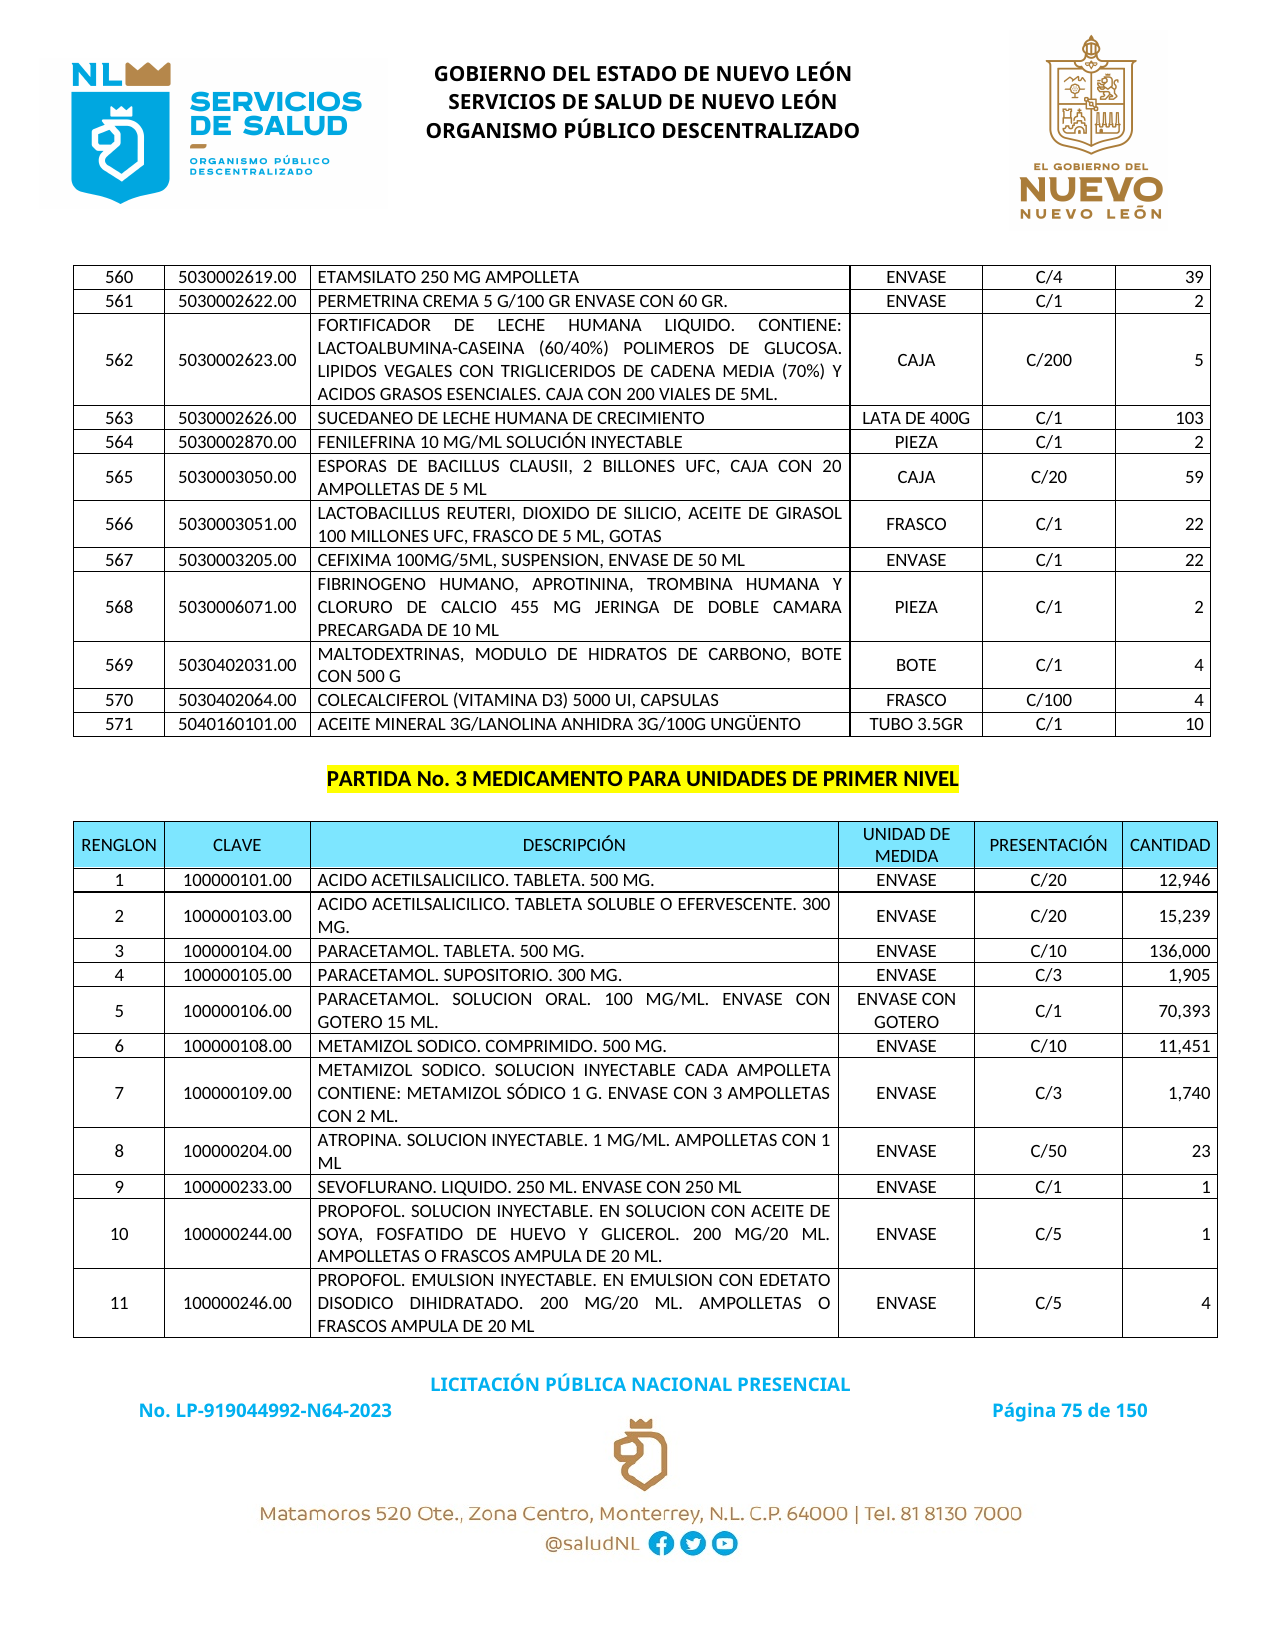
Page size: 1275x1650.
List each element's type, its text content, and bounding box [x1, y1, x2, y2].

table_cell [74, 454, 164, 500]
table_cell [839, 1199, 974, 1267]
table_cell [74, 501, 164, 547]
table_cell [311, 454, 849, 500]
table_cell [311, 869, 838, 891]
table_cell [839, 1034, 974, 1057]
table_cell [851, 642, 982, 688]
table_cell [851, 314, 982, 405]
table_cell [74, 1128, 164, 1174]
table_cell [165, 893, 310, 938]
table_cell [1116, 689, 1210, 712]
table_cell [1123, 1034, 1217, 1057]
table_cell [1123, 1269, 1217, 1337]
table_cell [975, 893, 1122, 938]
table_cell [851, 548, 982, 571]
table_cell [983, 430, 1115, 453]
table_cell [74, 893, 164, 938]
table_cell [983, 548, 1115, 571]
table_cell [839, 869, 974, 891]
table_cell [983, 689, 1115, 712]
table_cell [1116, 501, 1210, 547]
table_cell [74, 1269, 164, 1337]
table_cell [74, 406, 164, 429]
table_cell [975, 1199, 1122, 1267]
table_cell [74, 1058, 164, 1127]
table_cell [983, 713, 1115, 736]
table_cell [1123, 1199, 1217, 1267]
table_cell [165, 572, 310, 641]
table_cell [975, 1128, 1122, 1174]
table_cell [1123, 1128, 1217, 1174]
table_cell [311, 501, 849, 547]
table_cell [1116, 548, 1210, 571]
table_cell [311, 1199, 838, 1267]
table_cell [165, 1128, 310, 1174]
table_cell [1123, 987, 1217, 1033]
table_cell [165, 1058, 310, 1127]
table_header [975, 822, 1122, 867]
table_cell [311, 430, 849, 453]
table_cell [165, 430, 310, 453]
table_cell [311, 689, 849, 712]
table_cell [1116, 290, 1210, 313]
text PARTIDA No. 3 MEDICAMENTO PARA UNIDADES DE PRIMER NIVEL [89, 764, 1197, 793]
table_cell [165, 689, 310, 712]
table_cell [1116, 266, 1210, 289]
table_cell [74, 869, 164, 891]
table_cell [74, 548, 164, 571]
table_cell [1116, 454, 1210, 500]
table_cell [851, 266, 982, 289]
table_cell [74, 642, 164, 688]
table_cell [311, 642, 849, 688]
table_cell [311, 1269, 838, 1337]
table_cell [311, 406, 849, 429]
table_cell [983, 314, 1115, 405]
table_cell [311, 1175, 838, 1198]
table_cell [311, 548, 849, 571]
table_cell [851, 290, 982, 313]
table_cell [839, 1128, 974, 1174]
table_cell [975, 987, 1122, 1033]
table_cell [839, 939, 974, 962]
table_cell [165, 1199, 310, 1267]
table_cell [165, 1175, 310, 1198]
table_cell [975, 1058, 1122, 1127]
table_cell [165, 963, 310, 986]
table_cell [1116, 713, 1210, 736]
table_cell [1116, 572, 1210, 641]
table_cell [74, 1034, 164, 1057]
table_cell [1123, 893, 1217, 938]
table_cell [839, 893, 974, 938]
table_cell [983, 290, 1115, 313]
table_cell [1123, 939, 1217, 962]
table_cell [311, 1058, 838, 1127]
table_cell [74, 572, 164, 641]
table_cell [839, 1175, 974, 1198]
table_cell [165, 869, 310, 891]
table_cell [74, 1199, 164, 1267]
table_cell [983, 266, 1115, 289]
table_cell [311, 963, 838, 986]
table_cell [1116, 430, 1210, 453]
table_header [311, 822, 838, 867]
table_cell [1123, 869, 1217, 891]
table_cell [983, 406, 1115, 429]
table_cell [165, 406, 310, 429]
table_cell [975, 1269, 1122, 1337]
picture [38, 58, 388, 209]
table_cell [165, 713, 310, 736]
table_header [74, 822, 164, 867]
picture [1008, 30, 1169, 231]
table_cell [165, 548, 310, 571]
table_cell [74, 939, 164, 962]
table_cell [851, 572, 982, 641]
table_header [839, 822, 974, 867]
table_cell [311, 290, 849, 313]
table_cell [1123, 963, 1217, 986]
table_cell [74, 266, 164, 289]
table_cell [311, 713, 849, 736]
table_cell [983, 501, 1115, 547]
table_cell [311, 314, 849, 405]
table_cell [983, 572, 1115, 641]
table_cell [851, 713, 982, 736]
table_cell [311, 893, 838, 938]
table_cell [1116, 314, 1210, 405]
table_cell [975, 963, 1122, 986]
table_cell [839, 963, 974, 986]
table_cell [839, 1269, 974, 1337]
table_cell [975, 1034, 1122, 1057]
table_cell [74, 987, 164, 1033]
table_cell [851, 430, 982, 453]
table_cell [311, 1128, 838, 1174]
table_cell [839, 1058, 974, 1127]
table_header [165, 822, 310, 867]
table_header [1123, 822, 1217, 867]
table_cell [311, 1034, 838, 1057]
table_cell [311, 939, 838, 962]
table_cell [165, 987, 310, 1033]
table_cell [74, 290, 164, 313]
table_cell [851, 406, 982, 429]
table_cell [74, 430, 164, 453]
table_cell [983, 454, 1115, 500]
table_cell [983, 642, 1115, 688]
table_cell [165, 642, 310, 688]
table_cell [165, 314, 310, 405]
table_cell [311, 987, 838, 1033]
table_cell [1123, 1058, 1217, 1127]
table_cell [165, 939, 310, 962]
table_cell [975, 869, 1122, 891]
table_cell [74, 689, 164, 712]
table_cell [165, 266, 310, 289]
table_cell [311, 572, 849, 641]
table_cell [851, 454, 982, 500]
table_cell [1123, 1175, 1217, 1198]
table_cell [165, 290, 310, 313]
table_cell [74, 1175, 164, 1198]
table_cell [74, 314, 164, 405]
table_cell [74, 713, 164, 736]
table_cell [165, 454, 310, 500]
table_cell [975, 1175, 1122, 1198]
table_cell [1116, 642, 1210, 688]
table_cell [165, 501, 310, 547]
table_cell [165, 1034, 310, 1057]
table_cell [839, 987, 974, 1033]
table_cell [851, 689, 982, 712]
picture [0, 1401, 1272, 1571]
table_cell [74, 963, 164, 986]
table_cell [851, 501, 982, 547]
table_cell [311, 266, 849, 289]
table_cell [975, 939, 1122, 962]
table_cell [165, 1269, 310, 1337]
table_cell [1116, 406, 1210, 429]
